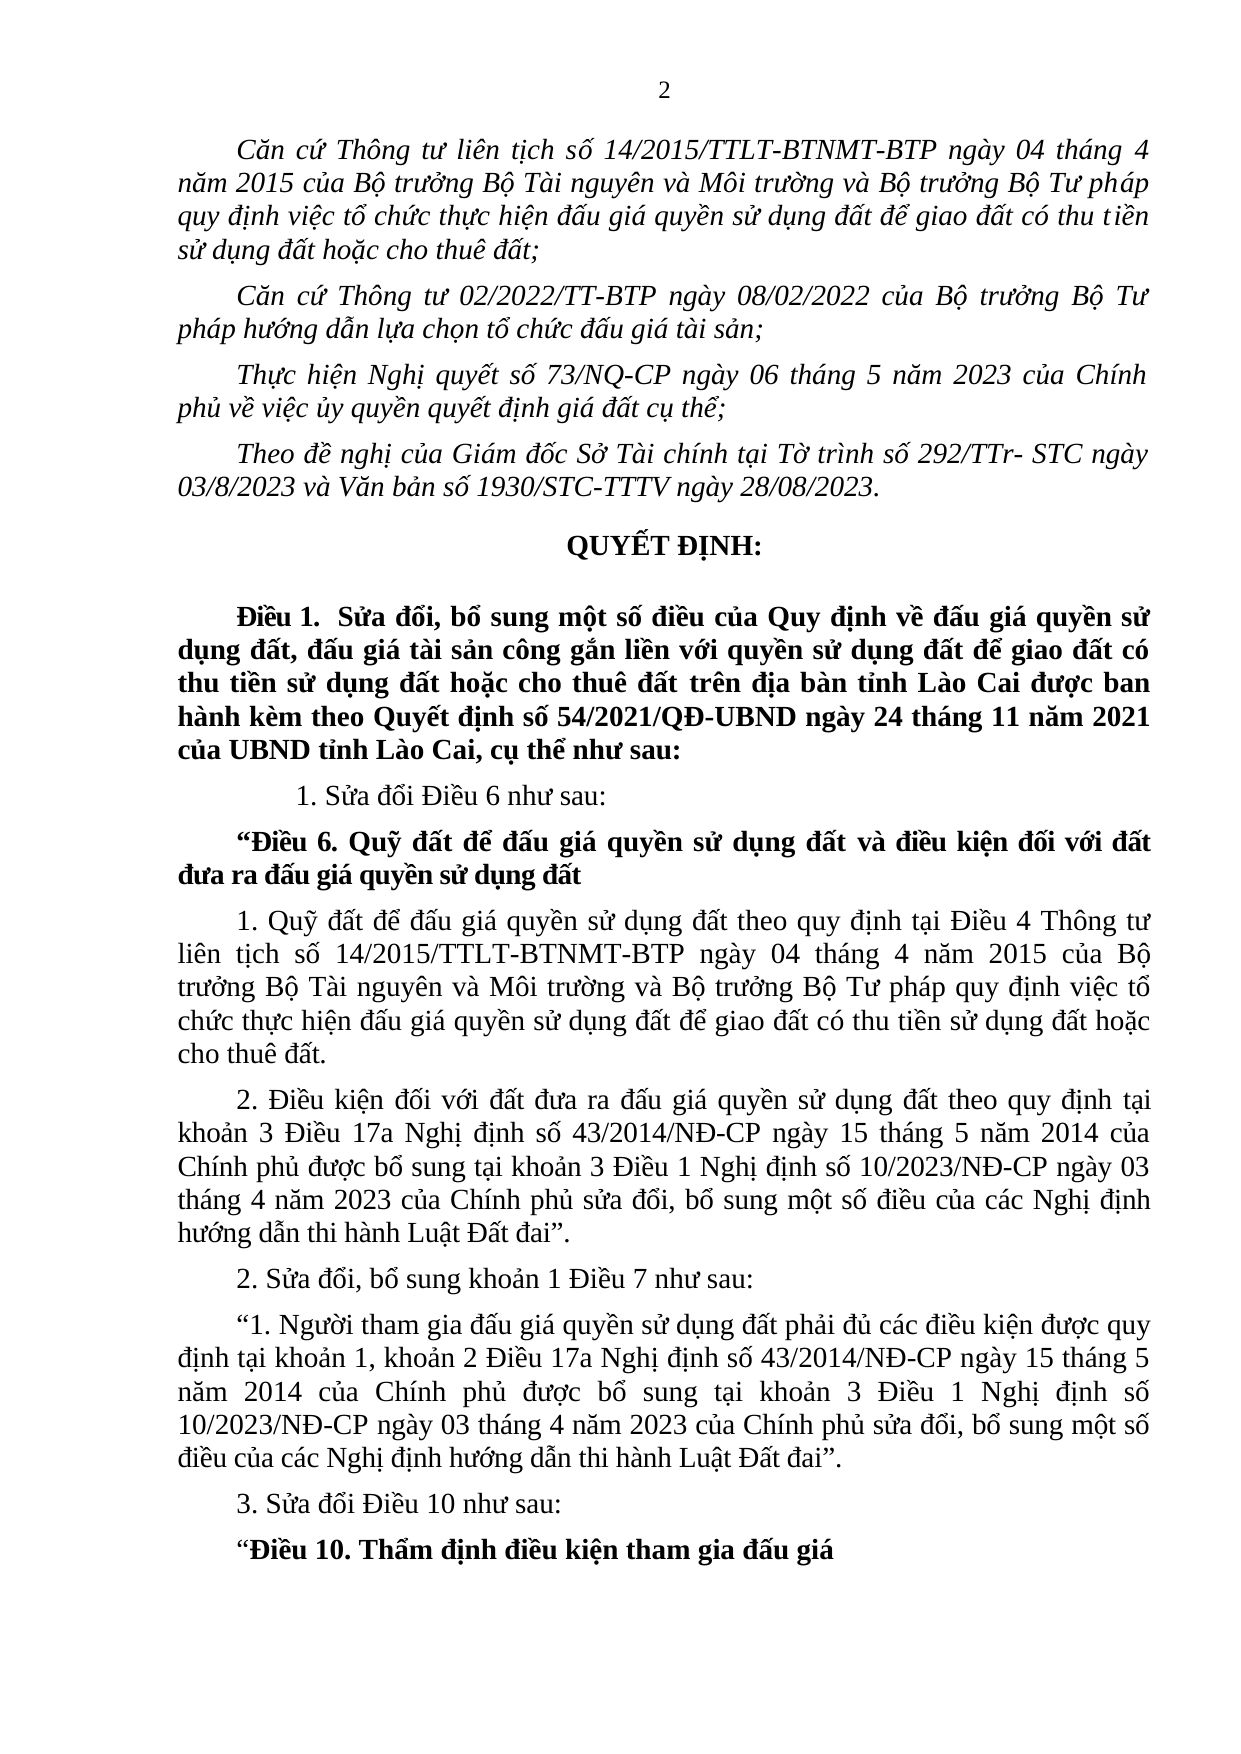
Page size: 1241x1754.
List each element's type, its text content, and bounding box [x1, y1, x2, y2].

text “Điều 6. Quỹ đất để đấu giá quyền sử dụng đất và điều kiện đối với đất đưa ra đấu giá quyền sử dụng đất [177, 824, 1152, 891]
text Căn cứ Thông tư liên tịch số 14/2015/TTLT-BTNMT-BTP ngày 04 tháng 4 năm 2015 của Bộ trưởng Bộ Tài nguyên và Môi trường và Bộ trưởng Bộ Tư pháp quy định việc tổ chức thực hiện đấu giá quyền sử dụng đất để giao đất có thu tiền sử dụng đất hoặc cho thuê đất; [177, 132, 1152, 266]
text Căn cứ Thông tư 02/2022/TT-BTP ngày 08/02/2022 của Bộ trưởng Bộ Tư pháp hướng dẫn lựa chọn tổ chức đấu giá tài sản; [177, 278, 1152, 345]
list 1. Sửa đổi Điều 6 như sau: [236, 778, 1152, 812]
text Điều 1. Sửa đổi, bổ sung một số điều của Quy định về đấu giá quyền sử dụng đất, đấu giá tài sản công gắn liền với quyền sử dụng đất để giao đất có thu tiền sử dụng đất hoặc cho thuê đất trên địa bàn tỉnh Lào Cai được ban hành kèm theo Quyết định số 54/2021/QĐ-UBND ngày 24 tháng 11 năm 2021 của UBND tỉnh Lào Cai, cụ thể như sau: [177, 599, 1152, 766]
text “Điều 10. Thẩm định điều kiện tham gia đấu giá [177, 1533, 1152, 1566]
text 3. Sửa đổi Điều 10 như sau: [177, 1487, 1154, 1520]
text “1. Người tham gia đấu giá quyền sử dụng đất phải đủ các điều kiện được quy định tại khoản 1, khoản 2 Điều 17a Nghị định số 43/2014/NĐ-CP ngày 15 tháng 5 năm 2014 của Chính phủ được bổ sung tại khoản 3 Điều 1 Nghị định số 10/2023/NĐ-CP ngày 03 tháng 4 năm 2023 của Chính phủ sửa đổi, bổ sung một số điều của các Nghị định hướng dẫn thi hành Luật Đất đai”. [177, 1308, 1154, 1474]
text 1. Quỹ đất để đấu giá quyền sử dụng đất theo quy định tại Điều 4 Thông tư liên tịch số 14/2015/TTLT-BTNMT-BTP ngày 04 tháng 4 năm 2015 của Bộ trưởng Bộ Tài nguyên và Môi trường và Bộ trưởng Bộ Tư pháp quy định việc tổ chức thực hiện đấu giá quyền sử dụng đất để giao đất có thu tiền sử dụng đất hoặc cho thuê đất. [177, 903, 1152, 1070]
text Thực hiện Nghị quyết số 73/NQ-CP ngày 06 tháng 5 năm 2023 của Chính phủ về việc ủy quyền quyết định giá đất cụ thể; [177, 357, 1152, 424]
text 2. Sửa đổi, bổ sung khoản 1 Điều 7 như sau: [177, 1262, 1154, 1295]
text Theo đề nghị của Giám đốc Sở Tài chính tại Tờ trình số 292/TTr- STC ngày 03/8/2023 và Văn bản số 1930/STC-TTTV ngày 28/08/2023. [177, 437, 1152, 503]
text 2. Điều kiện đối với đất đưa ra đấu giá quyền sử dụng đất theo quy định tại khoản 3 Điều 17a Nghị định số 43/2014/NĐ-CP ngày 15 tháng 5 năm 2014 của Chính phủ được bổ sung tại khoản 3 Điều 1 Nghị định số 10/2023/NĐ-CP ngày 03 tháng 4 năm 2023 của Chính phủ sửa đổi, bổ sung một số điều của các Nghị định hướng dẫn thi hành Luật Đất đai”. [177, 1083, 1152, 1249]
text QUYẾT ĐỊNH: [177, 528, 1152, 562]
